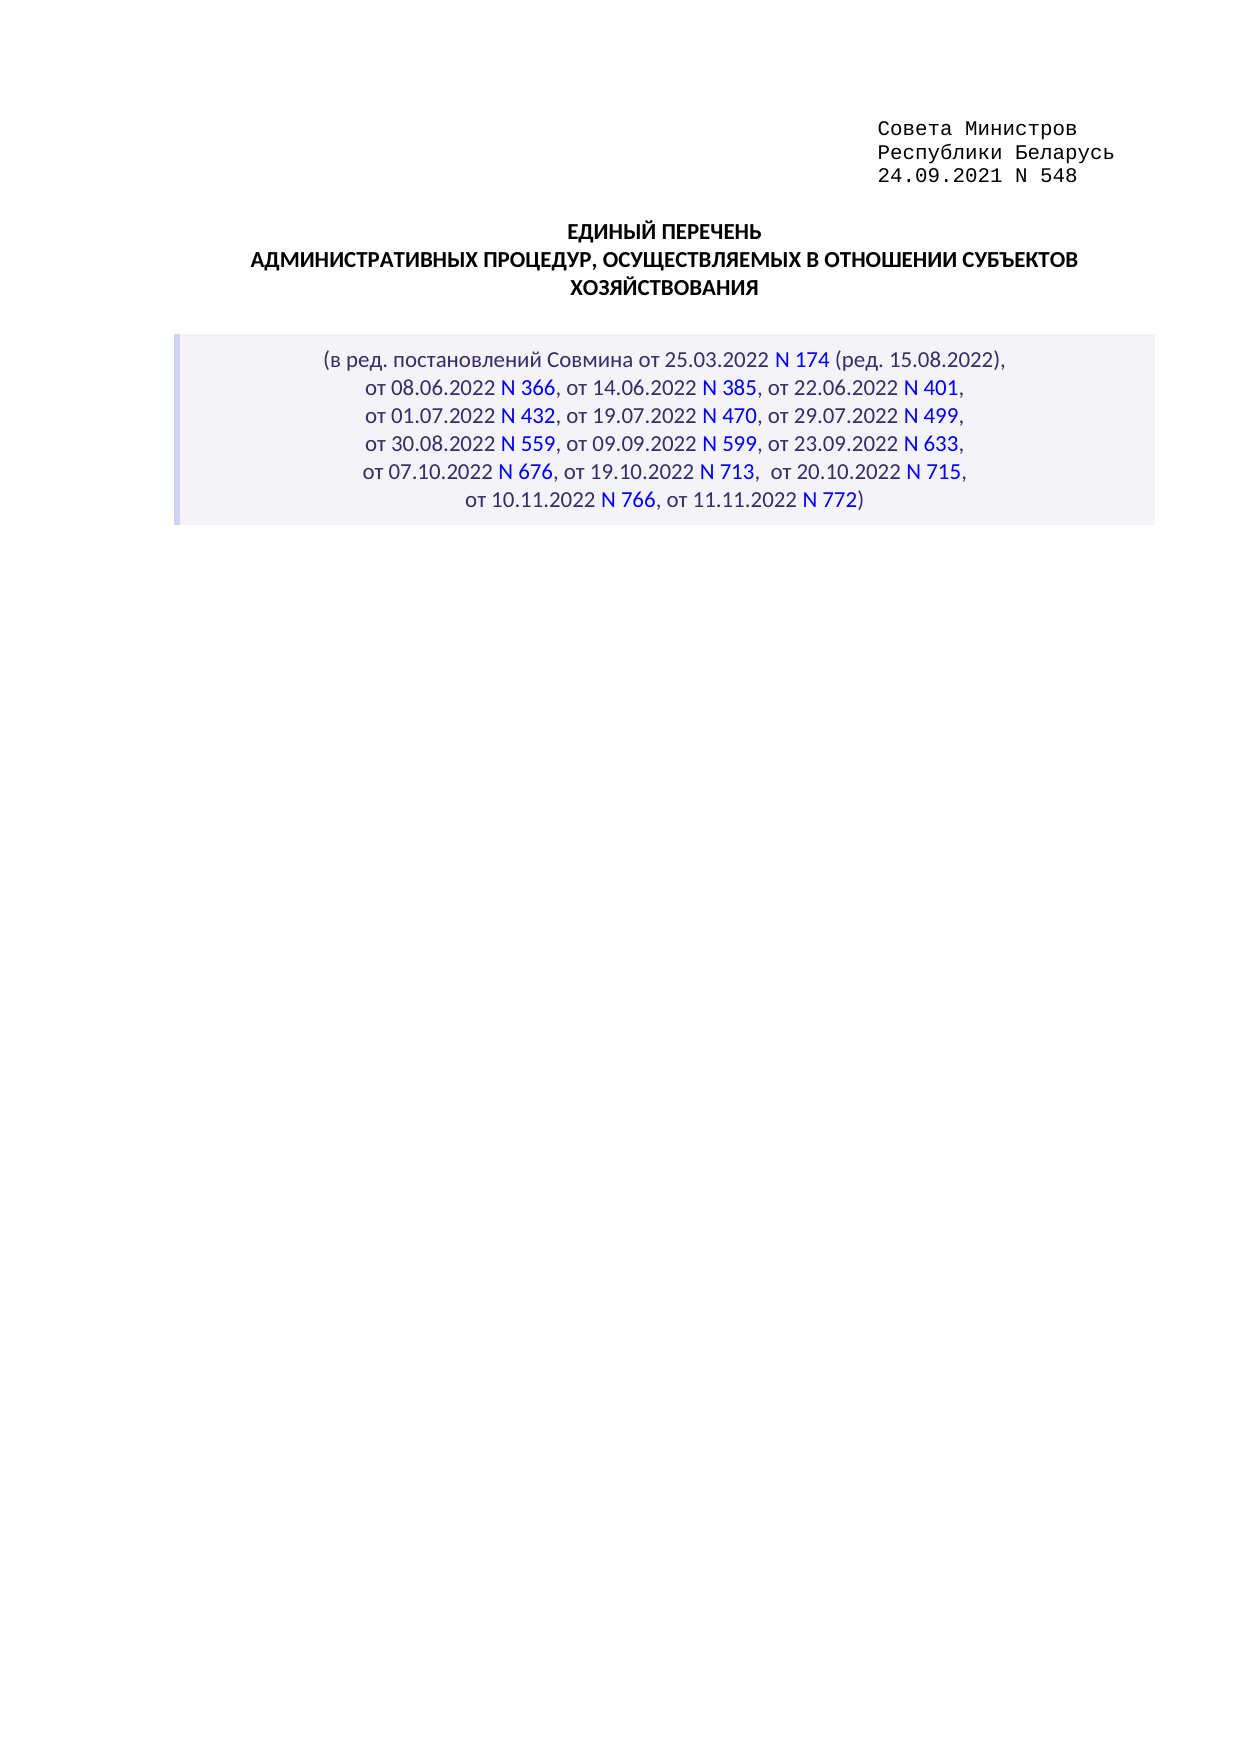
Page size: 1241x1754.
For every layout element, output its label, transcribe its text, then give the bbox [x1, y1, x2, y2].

text Республики Беларусь [177, 142, 1152, 165]
text Совета Министров [177, 118, 1152, 142]
table_header (в ред. постановлений Совмина от 25.03.2022 N 174 (ред. 15.08.2022), от 08.06.2022 N 366, от 14.06.2022 N 385, от 22.06.2022 N 401, от 01.07.2022 N 432, от 19.07.2022 N 470, от 29.07.2022 N 499, от 30.08.2022 N 559, от 09.09.2022 N 599, от 23.09.2022 N 633, от 07.10.2022 N 676, от 19.10.2022 N 713, от 20.10.2022 N 715, от 10.11.2022 N 766, от 11.11.2022 N 772) [180, 334, 1149, 525]
text 24.09.2021 N 548 [177, 165, 1152, 189]
title АДМИНИСТРАТИВНЫХ ПРОЦЕДУР, ОСУЩЕСТВЛЯЕМЫХ В ОТНОШЕНИИ СУБЪЕКТОВ ХОЗЯЙСТВОВАНИЯ [177, 245, 1152, 301]
title ЕДИНЫЙ ПЕРЕЧЕНЬ [177, 217, 1152, 245]
